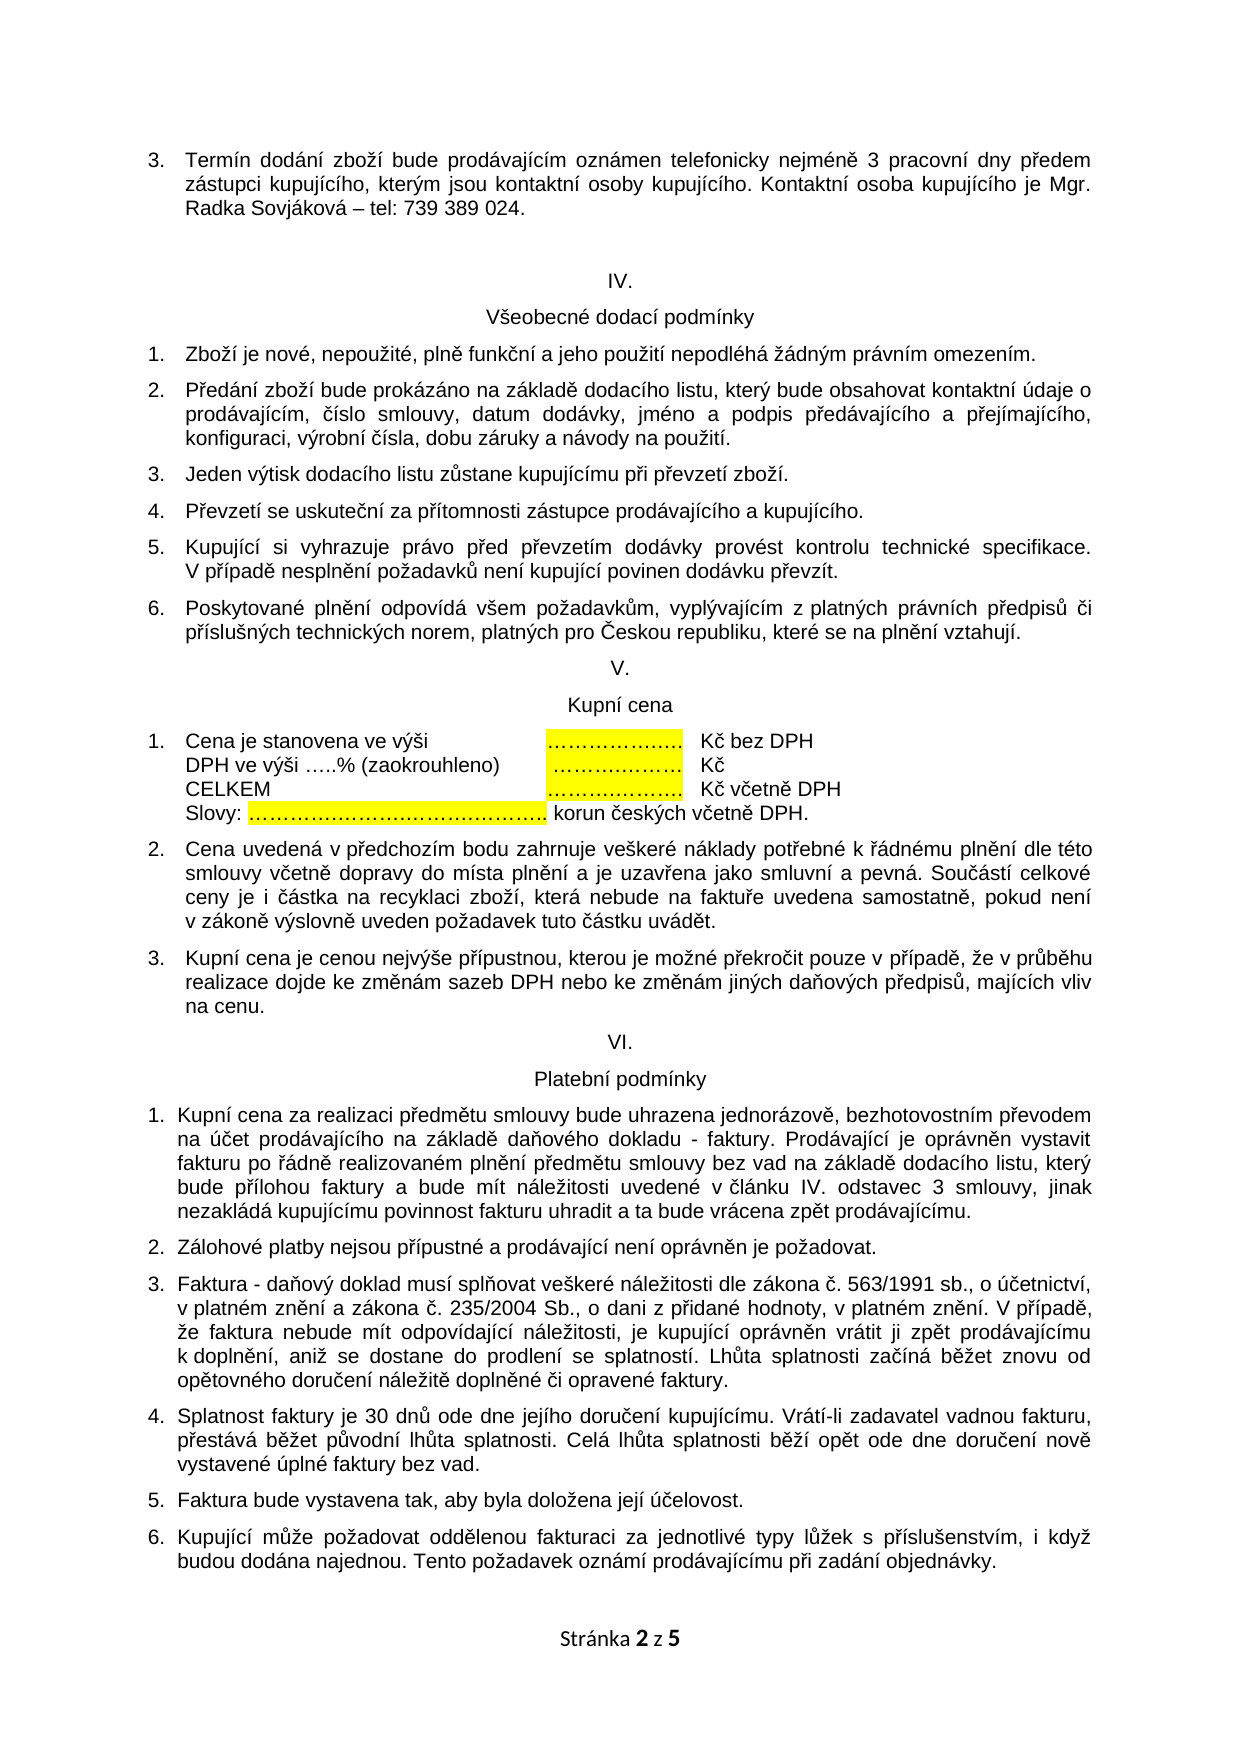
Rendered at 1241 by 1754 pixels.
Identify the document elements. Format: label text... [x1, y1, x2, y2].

list Splatnost faktury je 30 dnů ode dne jejího doručení kupujícímu. Vrátí-li zadavatel vadnou fakturu, přestává běžet původní lhůta splatnosti. Celá lhůta splatnosti běží opět ode dne doručení nově vystavené úplné faktury bez vad. [148, 1404, 1093, 1476]
text Kupní cena [148, 692, 1093, 716]
text CELKEM ……….………. Kč včetně DPH [148, 777, 546, 801]
text DPH ve výši …..% (zaokrouhleno) ……….……… Kč [148, 753, 546, 777]
list Kupující může požadovat oddělenou fakturaci za jednotlivé typy lůžek s příslušenstvím, i když budou dodána najednou. Tento požadavek oznámí prodávajícímu při zadání objednávky. [148, 1525, 1093, 1573]
list Zboží je nové, nepoužité, plně funkční a jeho použití nepodléhá žádným právním omezením. [148, 341, 1093, 365]
text Všeobecné dodací podmínky [148, 305, 1093, 329]
text Platební podmínky [148, 1066, 1093, 1090]
text DPH ve výši …..% (zaokrouhleno) ……….……… Kč [683, 753, 1093, 777]
list Poskytované plnění odpovídá všem požadavkům, vyplývajícím z platných právních předpisů či příslušných technických norem, platných pro Českou republiku, které se na plnění vztahují. [148, 596, 1093, 643]
text CELKEM ……….………. Kč včetně DPH [683, 777, 1093, 801]
list Převzetí se uskuteční za přítomnosti zástupce prodávajícího a kupujícího. [148, 499, 1093, 523]
list Cena je stanovena ve výši …………….…. Kč bez DPH [683, 729, 1093, 753]
list Kupní cena je cenou nejvýše přípustnou, kterou je možné překročit pouze v případě, že v průběhu realizace dojde ke změnám sazeb DPH nebo ke změnám jiných daňových předpisů, majících vliv na cenu. [148, 946, 1093, 1017]
text VI. [148, 1030, 1093, 1054]
list Termín dodání zboží bude prodávajícím oznámen telefonicky nejméně 3 pracovní dny předem zástupci kupujícího, kterým jsou kontaktní osoby kupujícího. Kontaktní osoba kupujícího je Mgr. Radka Sovjáková – tel: 739 389 024. [148, 148, 1093, 219]
text Slovy: ………….……….……….……….. korun českých včetně DPH. [547, 801, 1093, 825]
list Jeden výtisk dodacího listu zůstane kupujícímu při převzetí zboží. [148, 462, 1093, 486]
text IV. [148, 268, 1093, 292]
text V. [148, 656, 1093, 680]
list Cena je stanovena ve výši …………….…. Kč bez DPH [148, 729, 546, 753]
list Předání zboží bude prokázáno na základě dodacího listu, který bude obsahovat kontaktní údaje o prodávajícím, číslo smlouvy, datum dodávky, jméno a podpis předávajícího a přejímajícího, konfiguraci, výrobní čísla, dobu záruky a návody na použití. [148, 378, 1093, 450]
list Kupující si vyhrazuje právo před převzetím dodávky provést kontrolu technické specifikace. V případě nesplnění požadavků není kupující povinen dodávku převzít. [148, 535, 1093, 583]
list Zálohové platby nejsou přípustné a prodávající není oprávněn je požadovat. [148, 1235, 1093, 1259]
list Faktura bude vystavena tak, aby byla doložena její účelovost. [148, 1488, 1093, 1512]
list Cena uvedená v předchozím bodu zahrnuje veškeré náklady potřebné k řádnému plnění dle této smlouvy včetně dopravy do místa plnění a je uzavřena jako smluvní a pevná. Součástí celkové ceny je i částka na recyklaci zboží, která nebude na faktuře uvedena samostatně, pokud není v zákoně výslovně uveden požadavek tuto částku uvádět. [148, 837, 1093, 933]
list Kupní cena za realizaci předmětu smlouvy bude uhrazena jednorázově, bezhotovostním převodem na účet prodávajícího na základě daňového dokladu - faktury. Prodávající je oprávněn vystavit fakturu po řádně realizovaném plnění předmětu smlouvy bez vad na základě dodacího listu, který bude přílohou faktury a bude mít náležitosti uvedené v článku IV. odstavec 3 smlouvy, jinak nezakládá kupujícímu povinnost fakturu uhradit a ta bude vrácena zpět prodávajícímu. [148, 1103, 1093, 1223]
list Faktura - daňový doklad musí splňovat veškeré náležitosti dle zákona č. 563/1991 sb., o účetnictví, v platném znění a zákona č. 235/2004 Sb., o dani z přidané hodnoty, v platném znění. V případě, že faktura nebude mít odpovídající náležitosti, je kupující oprávněn vrátit ji zpět prodávajícímu k doplnění, aniž se dostane do prodlení se splatností. Lhůta splatnosti začíná běžet znovu od opětovného doručení náležitě doplněné či opravené faktury. [148, 1272, 1093, 1391]
